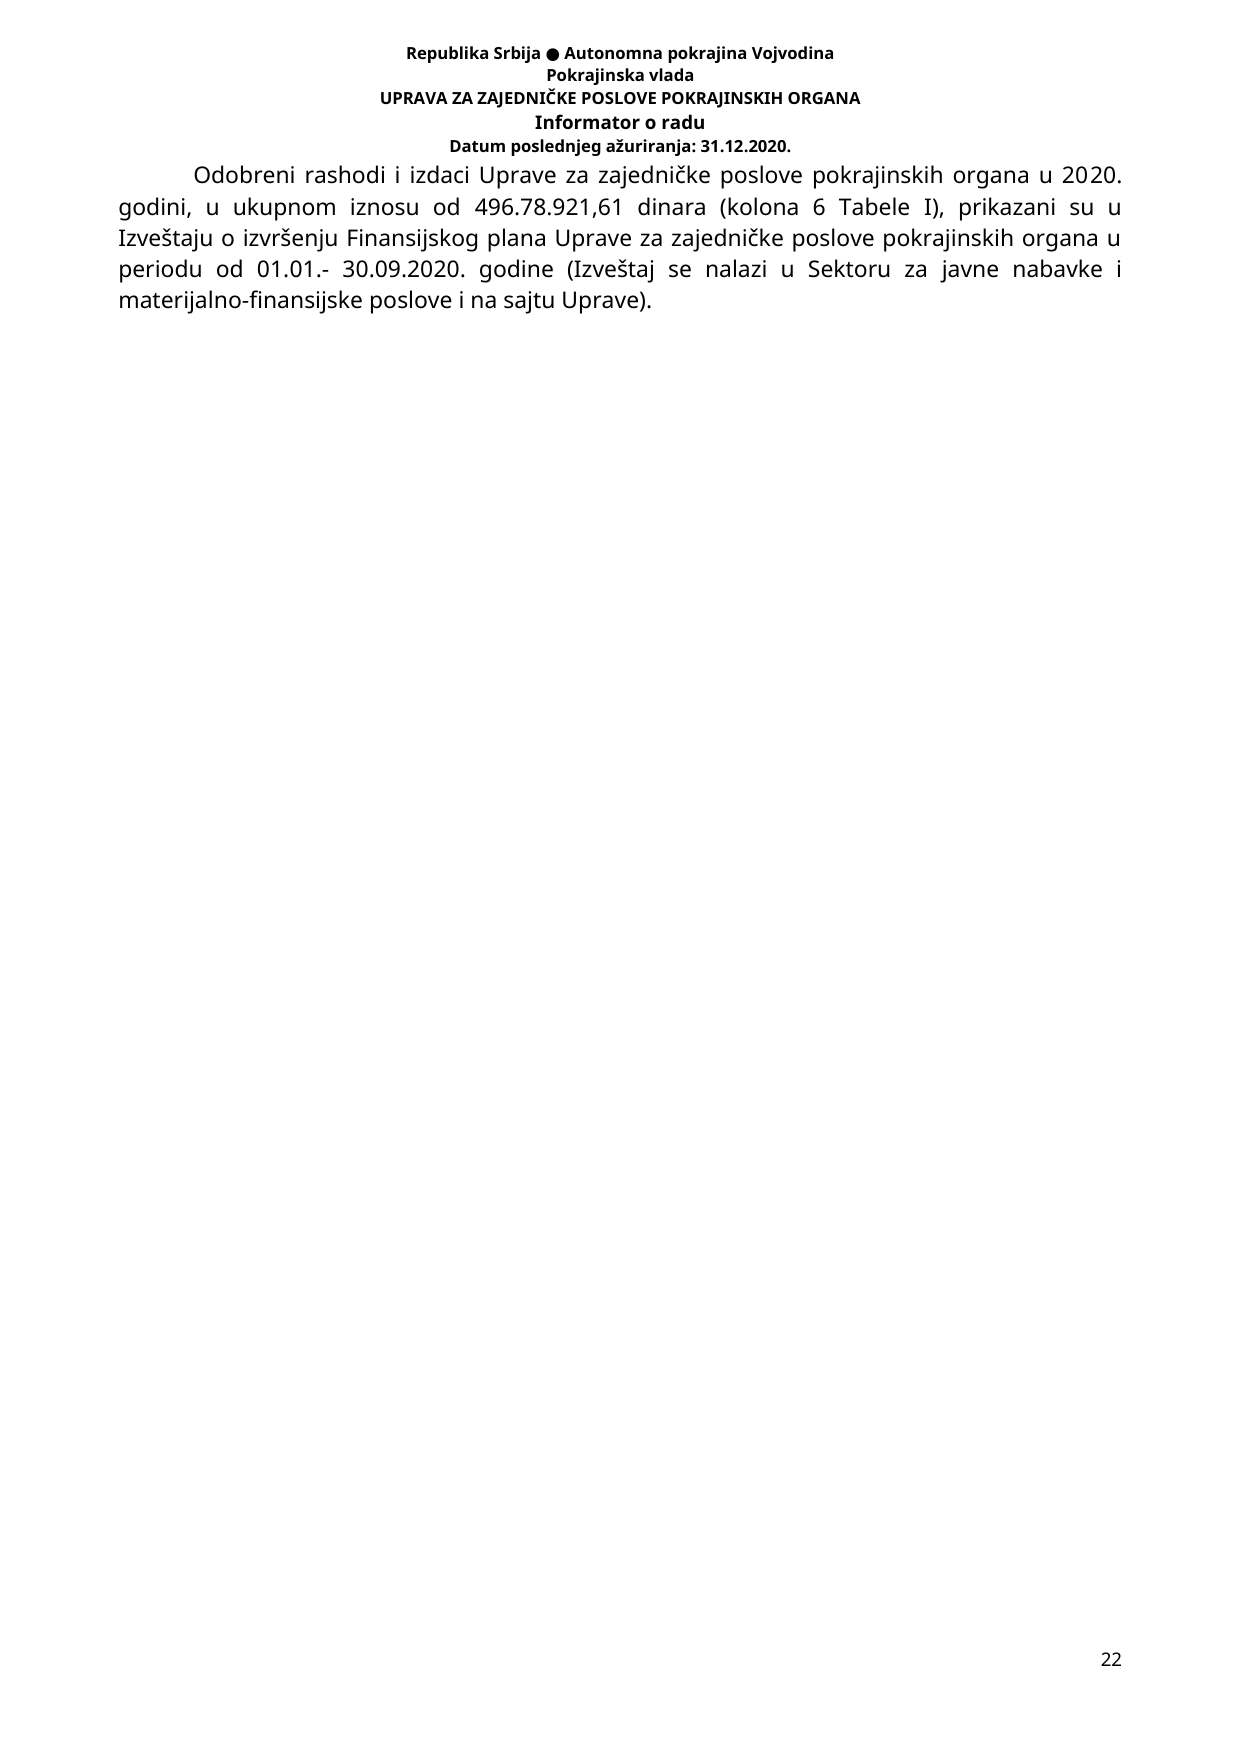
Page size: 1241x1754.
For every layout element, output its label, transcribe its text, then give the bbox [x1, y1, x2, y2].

text Odobreni rashodi i izdaci Uprave za zajedničke poslove pokrajinskih organa u 2020. godini, u ukupnom iznosu od 496.78.921,61 dinara (kolona 6 Tabele I), prikazani su u Izveštaju o izvršenju Finansijskog plana Uprave za zajedničke poslove pokrajinskih organa u periodu od 01.01.- 30.09.2020. godine (Izveštaj se nalazi u Sektoru za javne nabavke i materijalno-finansijske poslove i na sajtu Uprave). [118, 159, 1122, 316]
